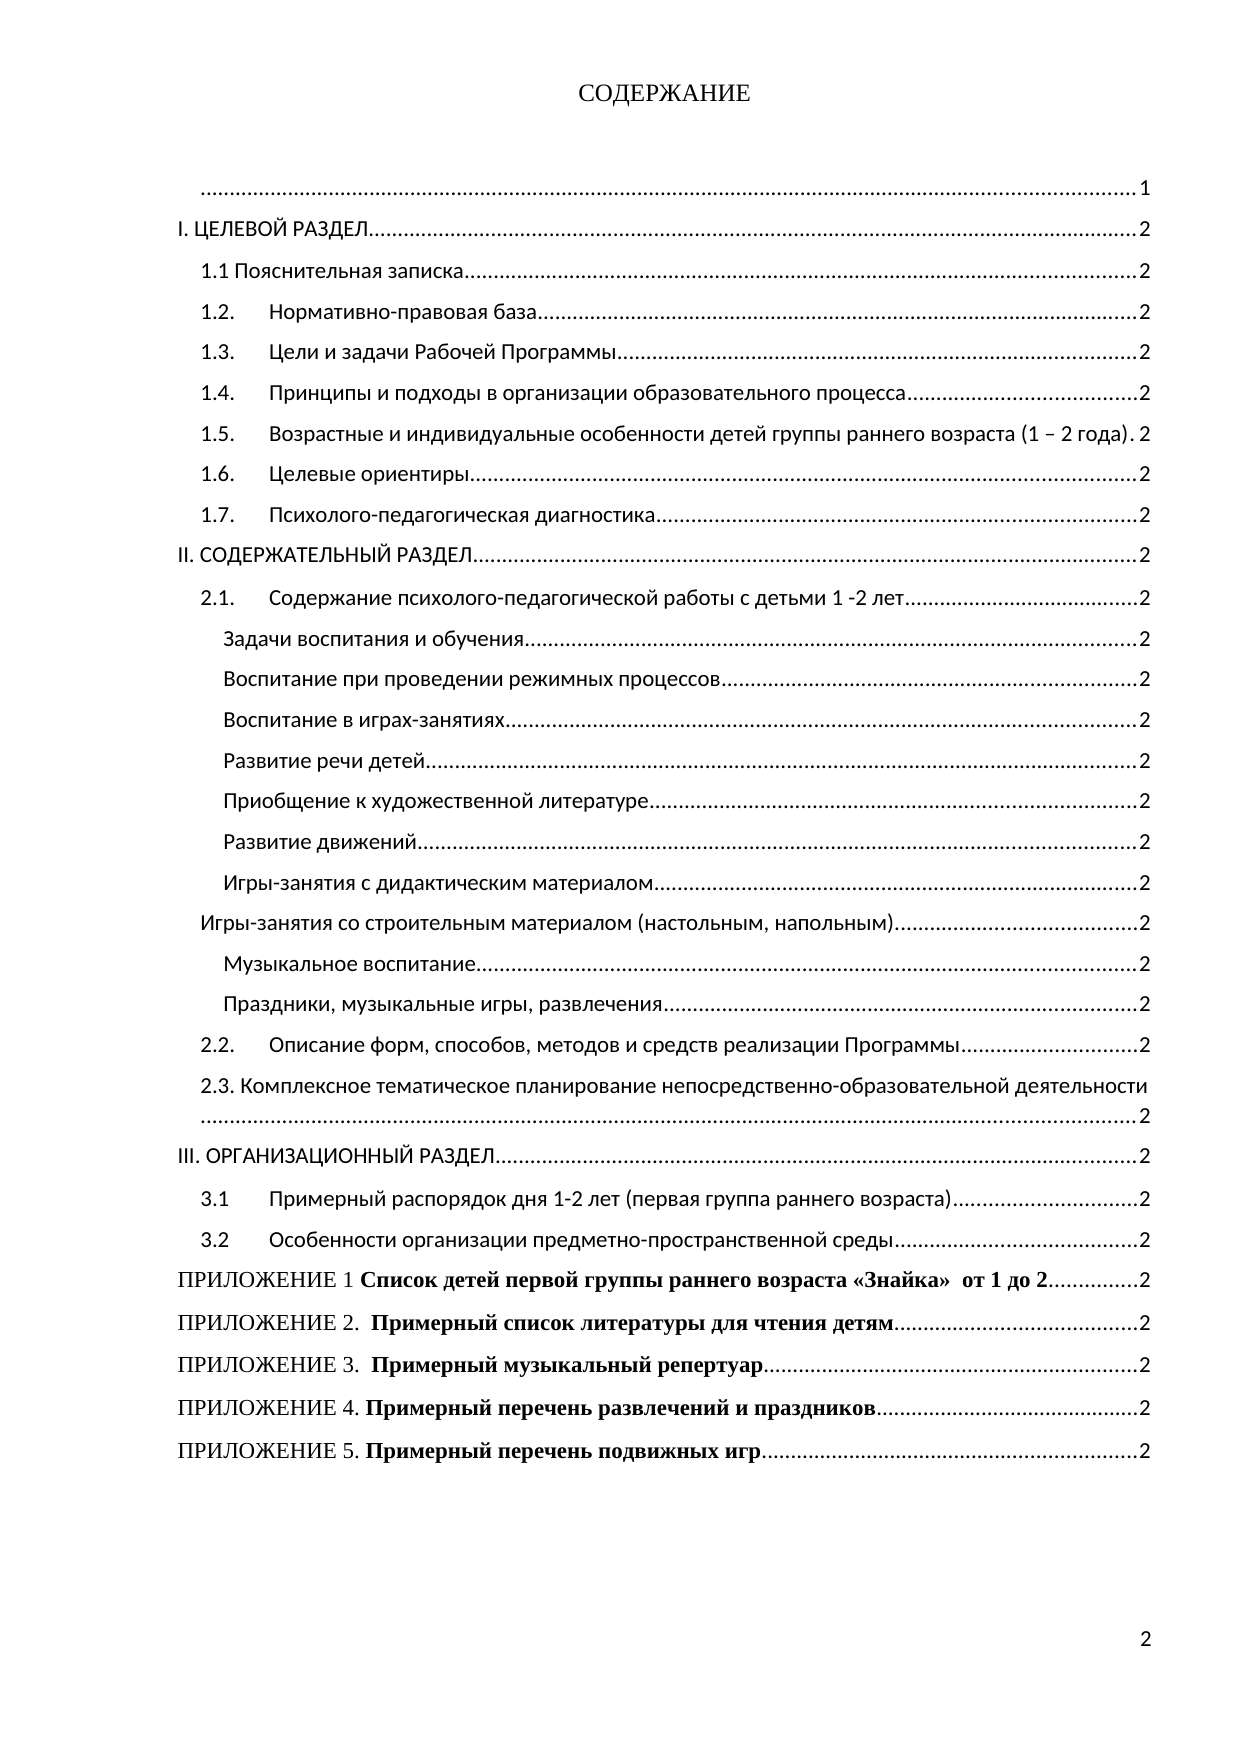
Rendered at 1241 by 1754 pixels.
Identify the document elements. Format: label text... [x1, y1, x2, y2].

text СОДЕРЖАНИЕ [177, 78, 1152, 107]
